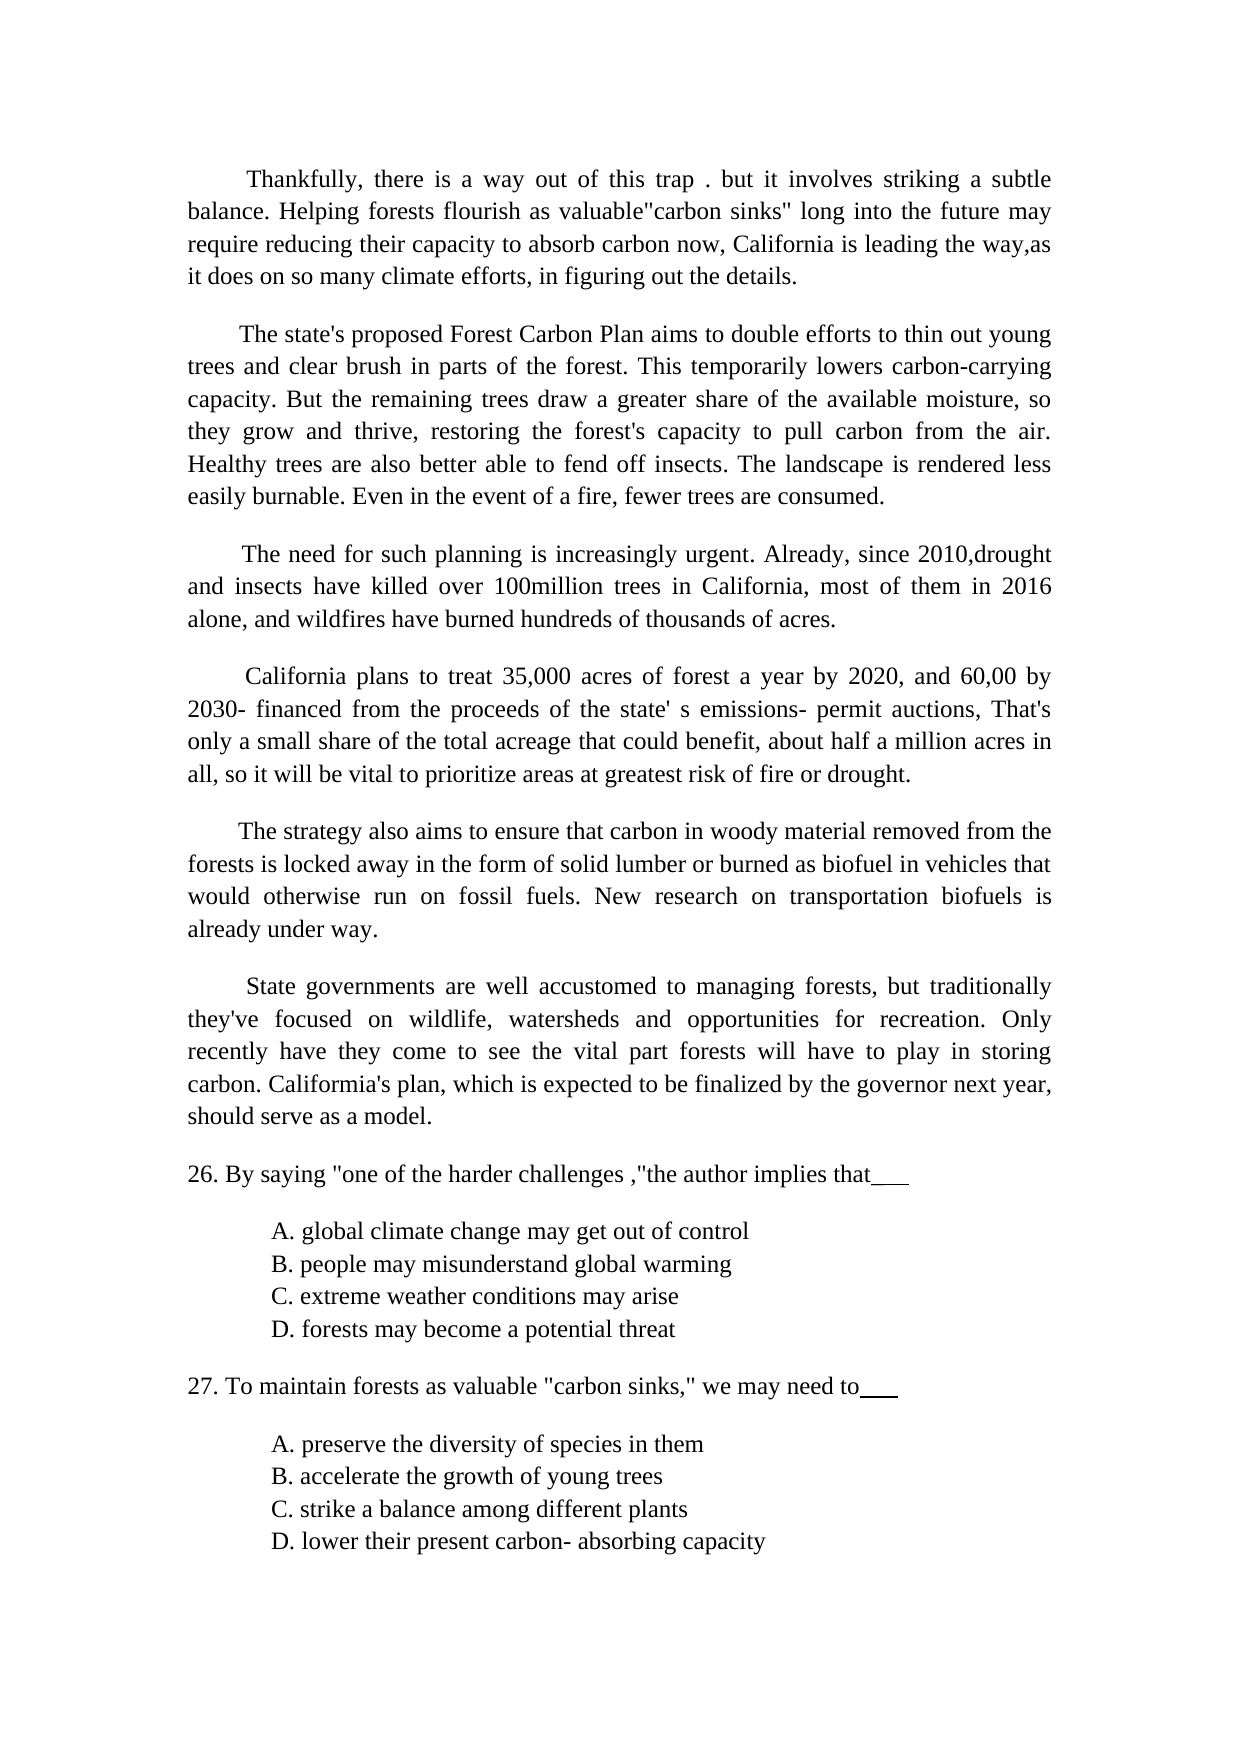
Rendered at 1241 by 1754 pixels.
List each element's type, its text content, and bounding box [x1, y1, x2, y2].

list To maintain forests as valuable "carbon sinks," we may need to_ [187, 1369, 1053, 1402]
list Thankfully, there is a way out of this trap . but it involves striking a subtle balance. Helping forests flourish as valuable"carbon sinks" long into the future may require reducing their capacity to absorb carbon now, California is leading the way,as it does on so many climate efforts, in figuring out the details. [187, 162, 1053, 292]
list accelerate the growth of young trees [271, 1459, 1053, 1492]
list strike a balance among different plants [271, 1492, 1053, 1524]
list extreme weather conditions may arise [271, 1279, 1053, 1312]
list people may misunderstand global warming [271, 1247, 1053, 1279]
list preserve the diversity of species in them [271, 1427, 1053, 1459]
list The need for such planning is increasingly urgent. Already, since 2010,drought and insects have killed over 100million trees in California, most of them in 2016 alone, and wildfires have burned hundreds of thousands of acres. [187, 537, 1053, 634]
list forests may become a potential threat [271, 1312, 1053, 1344]
list The strategy also aims to ensure that carbon in woody material removed from the forests is locked away in the form of solid lumber or burned as biofuel in vehicles that would otherwise run on fossil fuels. New research on transportation biofuels is already under way. [187, 814, 1053, 944]
list California plans to treat 35,000 acres of forest a year by 2020, and 60,00 by 2030- financed from the proceeds of the state' s emissions- permit auctions, That's only a small share of the total acreage that could benefit, about half a million acres in all, so it will be vital to prioritize areas at greatest risk of fire or drought. [187, 659, 1053, 789]
list By saying "one of the harder challenges ,"the author implies that_ [187, 1157, 1053, 1189]
list lower their present carbon- absorbing capacity [271, 1524, 1053, 1557]
list The state's proposed Forest Carbon Plan aims to double efforts to thin out young trees and clear brush in parts of the forest. This temporarily lowers carbon-carrying capacity. But the remaining trees draw a greater share of the available moisture, so they grow and thrive, restoring the forest's capacity to pull carbon from the air. Healthy trees are also better able to fend off insects. The landscape is rendered less easily burnable. Even in the event of a fire, fewer trees are consumed. [187, 317, 1053, 512]
list global climate change may get out of control [271, 1214, 1053, 1247]
list State governments are well accustomed to managing forests, but traditionally they've focused on wildlife, watersheds and opportunities for recreation. Only recently have they come to see the vital part forests will have to play in storing carbon. Califormia's plan, which is expected to be finalized by the governor next year, should serve as a model. [187, 969, 1053, 1132]
